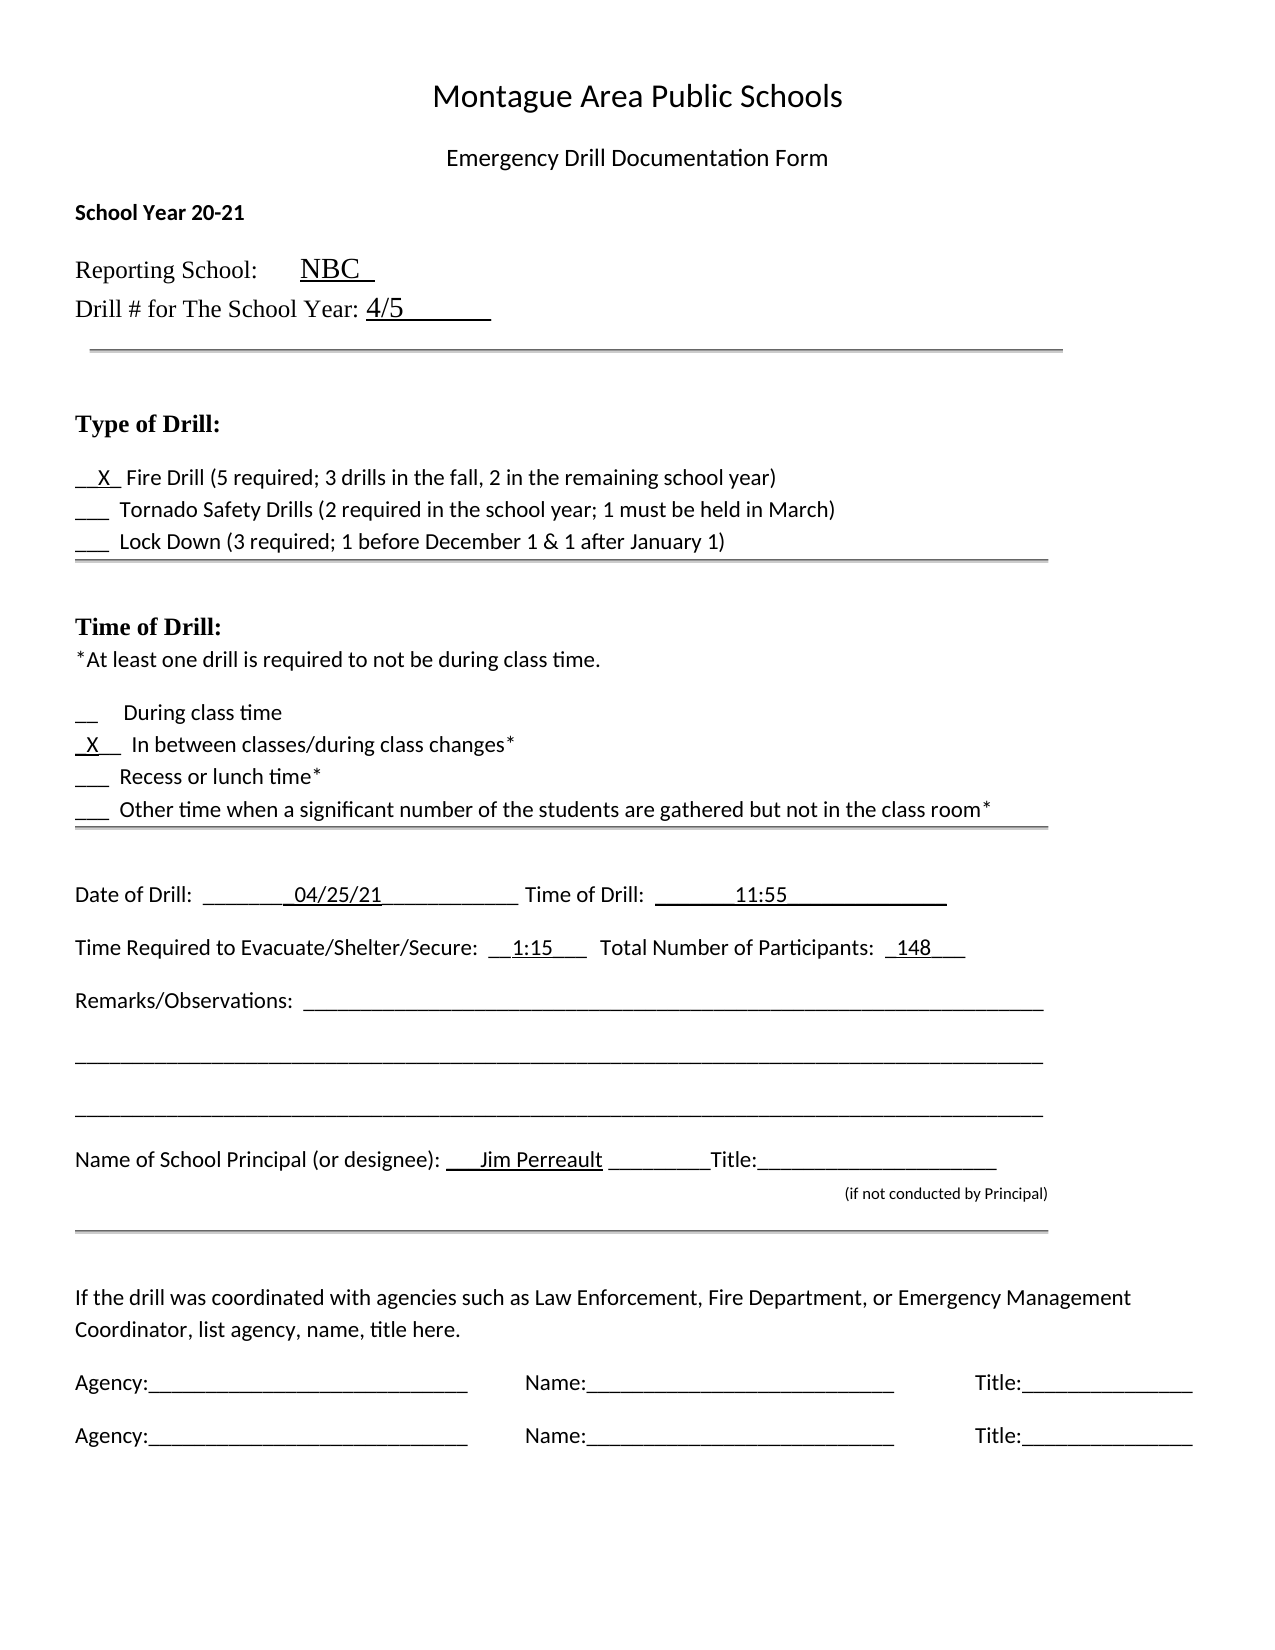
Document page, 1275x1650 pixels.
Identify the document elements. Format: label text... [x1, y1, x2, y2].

text Agency:____________________________ Name:___________________________ Title:_______________ [75, 1368, 1200, 1396]
subtitle Emergency Drill Documentation Form [75, 143, 1200, 173]
text Agency:____________________________ Name:___________________________ Title:_______________ [75, 1421, 1200, 1482]
picture [89, 349, 1063, 353]
text __X_ Fire Drill (5 required; 3 drills in the fall, 2 in the remaining school year) ___ Tornado Safety Drills (2 required in the school year; 1 must be held in March) ___ Lock Down (3 required; 1 before December 1 & 1 after January 1) [75, 463, 1200, 587]
text Remarks/Observations: _________________________________________________________________ [75, 986, 1200, 1014]
text Montague Area Public Schools [75, 75, 1200, 116]
text If the drill was coordinated with agencies such as Law Enforcement, Fire Department, or Emergency Management Coordinator, list agency, name, title here. [75, 1283, 1200, 1343]
text __ During class time _X__ In between classes/during class changes* ___ Recess or lunch time* ___ Other time when a significant number of the students are gathered but not in the class room* [75, 698, 1200, 855]
picture [75, 559, 1049, 563]
text School Year 20-21 [75, 198, 1200, 226]
text _____________________________________________________________________________________ [75, 1092, 1200, 1120]
text Time of Drill: *At least one drill is required to not be during class time. [75, 612, 1200, 673]
text Time Required to Evacuate/Shelter/Secure: __1:15___ Total Number of Participants: _148___ [75, 933, 1200, 961]
text Type of Drill: [75, 409, 1200, 437]
text _____________________________________________________________________________________ [75, 1039, 1200, 1067]
text Date of Drill: ________04/25/21____________ Time of Drill: _______11:55______________ [75, 880, 1200, 908]
picture [75, 1230, 1049, 1234]
picture [75, 826, 1049, 830]
text Name of School Principal (or designee): ___Jim Perreault _________Title:_____________________ (if not conducted by Principal) [75, 1145, 1200, 1205]
text Reporting School: NBC Drill # for The School Year: 4/5______ [75, 251, 1200, 323]
